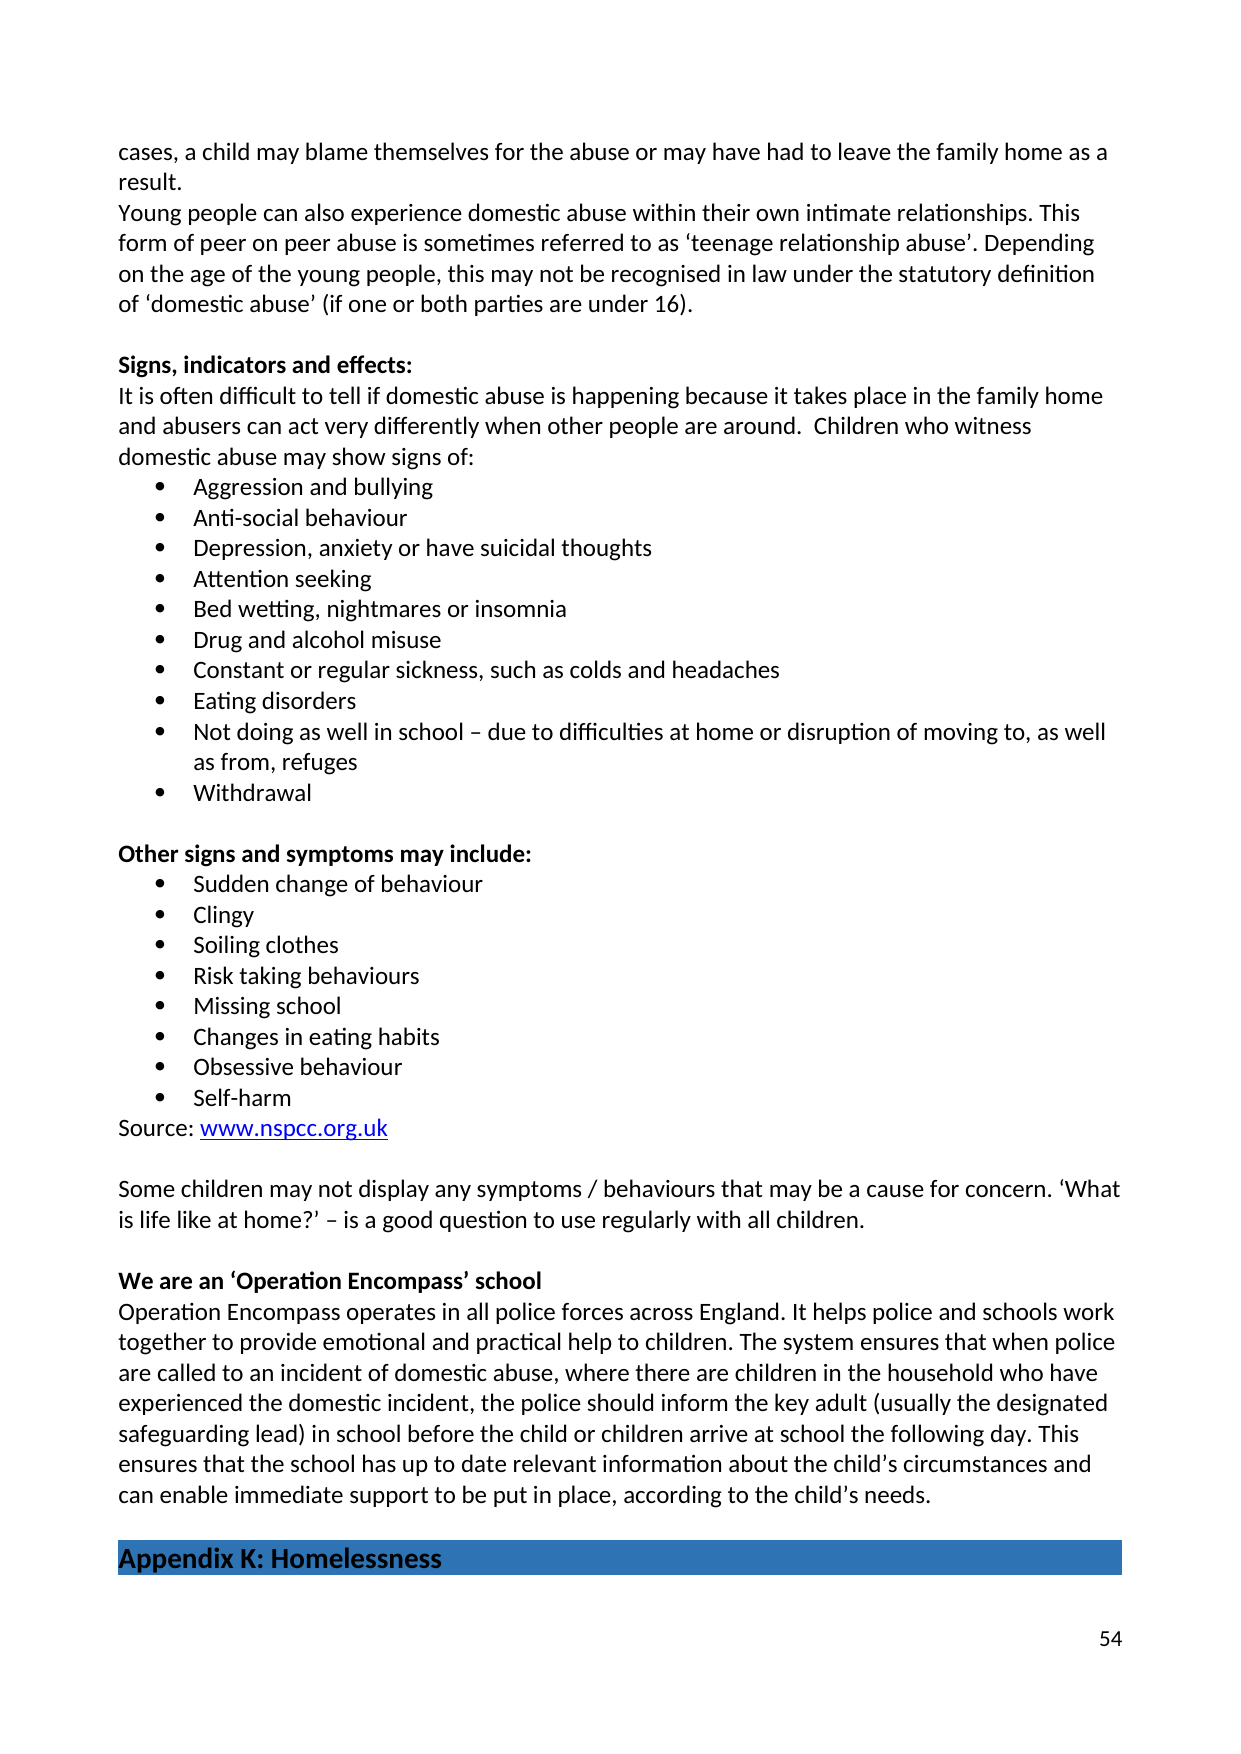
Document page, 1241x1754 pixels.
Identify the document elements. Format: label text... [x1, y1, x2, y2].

text It is often difficult to tell if domestic abuse is happening because it takes place in the family home and abusers can act very differently when other people are around. Children who witness domestic abuse may show signs of: [118, 380, 1122, 472]
list Self-harm [156, 1082, 1122, 1112]
list Sudden change of behaviour [156, 868, 1122, 899]
text Appendix K: Homelessness [118, 1540, 1122, 1575]
text Signs, indicators and effects: [118, 349, 1122, 380]
list Clingy [156, 899, 1122, 929]
list Changes in eating habits [156, 1021, 1122, 1051]
list Drug and alcohol misuse [156, 624, 1122, 655]
list Soiling clothes [156, 929, 1122, 960]
list Risk taking behaviours [156, 960, 1122, 990]
text Some children may not display any symptoms / behaviours that may be a cause for concern. ‘What is life like at home?’ – is a good question to use regularly with all children. [118, 1173, 1122, 1234]
text Other signs and symptoms may include: [118, 838, 1122, 868]
list Eating disorders [156, 685, 1122, 716]
list Bed wetting, nightmares or insomnia [156, 594, 1122, 624]
list Constant or regular sickness, such as colds and headaches [156, 655, 1122, 685]
list Obsessive behaviour [156, 1051, 1122, 1082]
list Aggression and bullying [156, 472, 1122, 502]
list Withdrawal [156, 777, 1122, 807]
text Operation Encompass operates in all police forces across England. It helps police and schools work together to provide emotional and practical help to children. The system ensures that when police are called to an incident of domestic abuse, where there are children in the household who have experienced the domestic incident, the police should inform the key adult (usually the designated safeguarding lead) in school before the child or children arrive at school the following day. This ensures that the school has up to date relevant information about the child’s circumstances and can enable immediate support to be put in place, according to the child’s needs. [118, 1296, 1122, 1509]
text Source: www.nspcc.org.uk [118, 1112, 1122, 1143]
list Missing school [156, 990, 1122, 1021]
list Depression, anxiety or have suicidal thoughts [156, 533, 1122, 563]
list Attention seeking [156, 563, 1122, 594]
list Anti-social behaviour [156, 502, 1122, 533]
text We are an ‘Operation Encompass’ school [118, 1265, 1122, 1296]
list Not doing as well in school – due to difficulties at home or disruption of moving to, as well as from, refuges [156, 716, 1122, 777]
text Young people can also experience domestic abuse within their own intimate relationships. This form of peer on peer abuse is sometimes referred to as ‘teenage relationship abuse’. Depending on the age of the young people, this may not be recognised in law under the statutory definition of ‘domestic abuse’ (if one or both parties are under 16). [118, 197, 1122, 319]
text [118, 136, 1122, 197]
